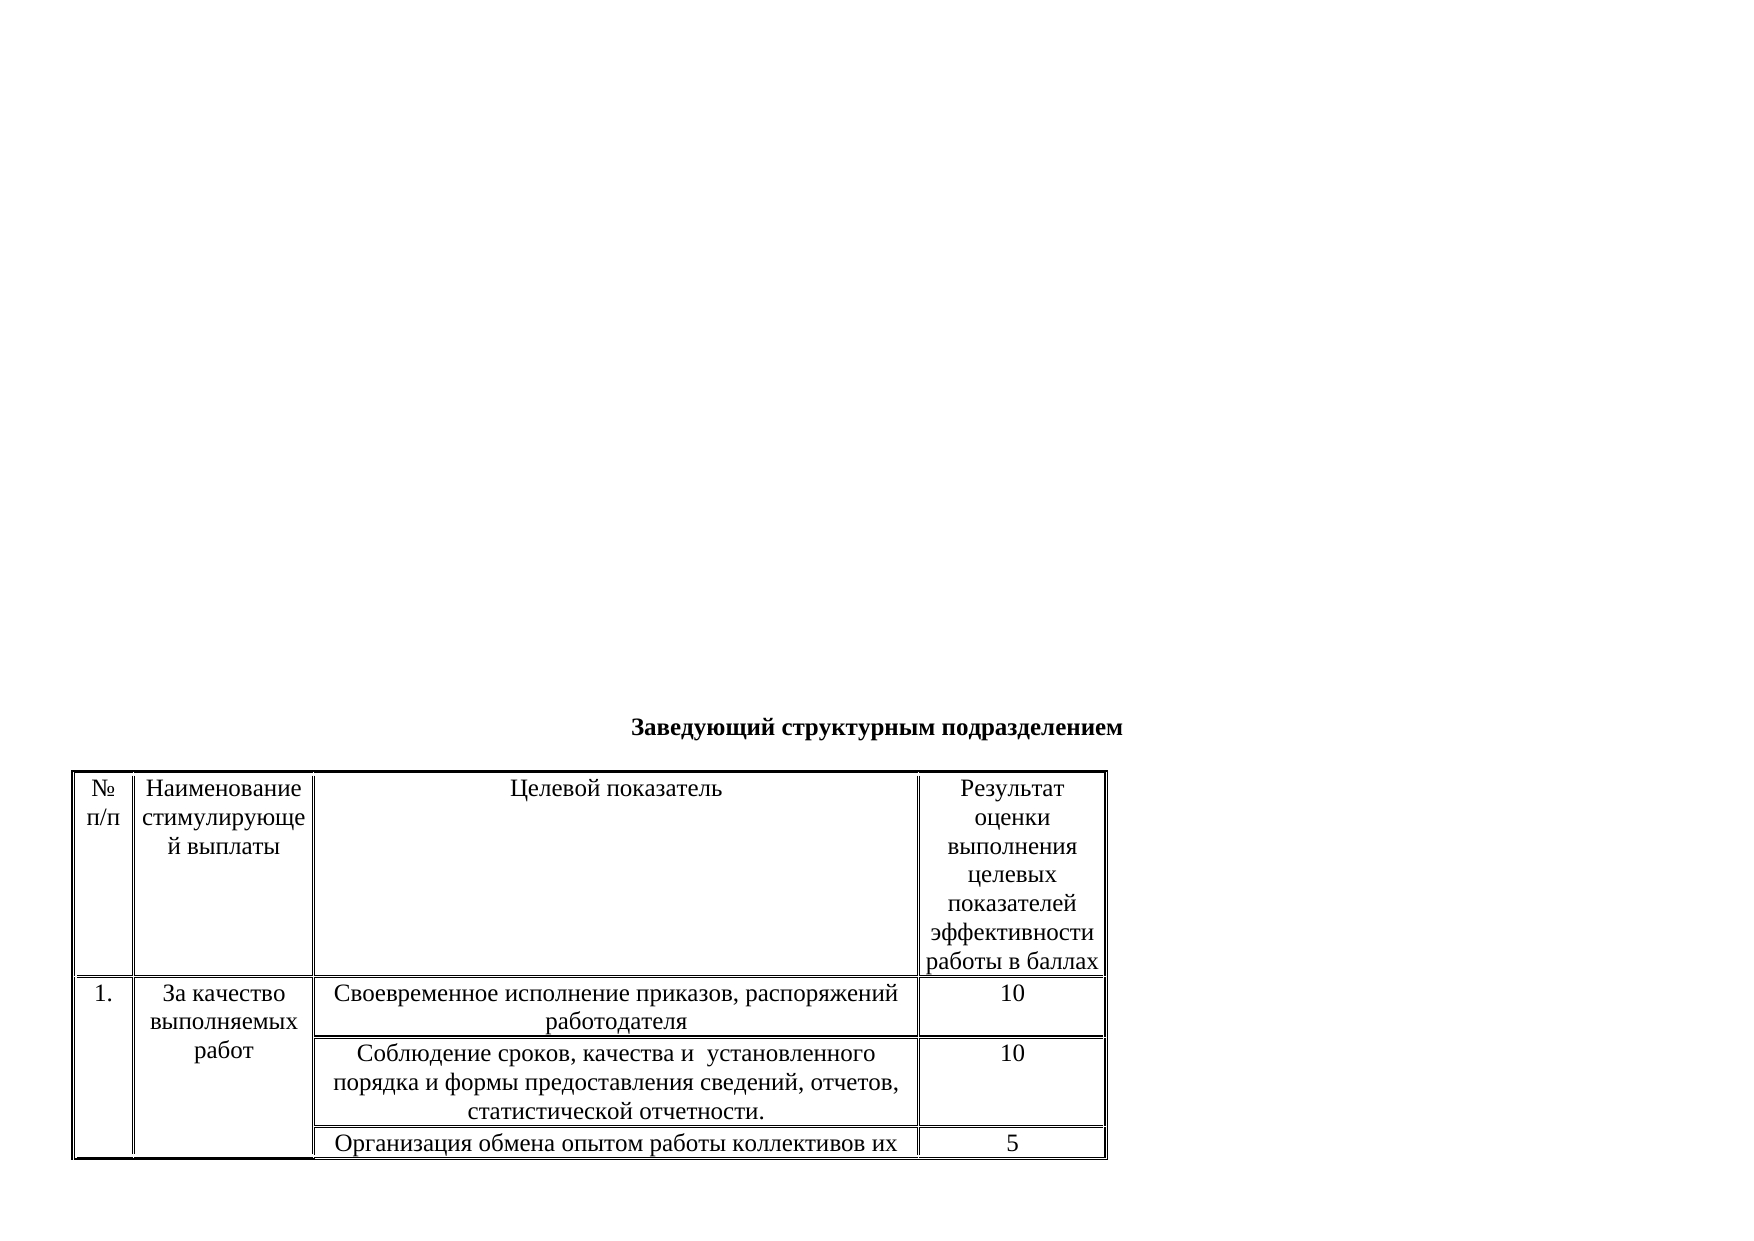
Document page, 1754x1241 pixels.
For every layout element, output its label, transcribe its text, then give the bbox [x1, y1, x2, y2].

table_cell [314, 1128, 918, 1157]
table_header Целевой показатель [314, 773, 918, 974]
table_cell 1. [75, 975, 134, 1157]
table_cell 5 [919, 1125, 1106, 1157]
table_cell 10 [920, 975, 1105, 1035]
table_header Результат оценки выполнения целевых показателей эффективности работы в баллах [919, 773, 1104, 974]
table_header Наименование стимулирующей выплаты [134, 773, 314, 974]
table_cell Соблюдение сроков, качества и установленного порядка и формы предоставления сведений, отчетов, статистической отчетности. [315, 1039, 917, 1125]
text Заведующий структурным подразделением [75, 712, 1679, 741]
table_cell 10 [920, 1035, 1105, 1125]
table_cell За качество выполняемых работ [134, 978, 314, 1157]
table_cell Своевременное исполнение приказов, распоряжений работодателя [315, 978, 917, 1035]
table_header № п/п [75, 773, 134, 974]
